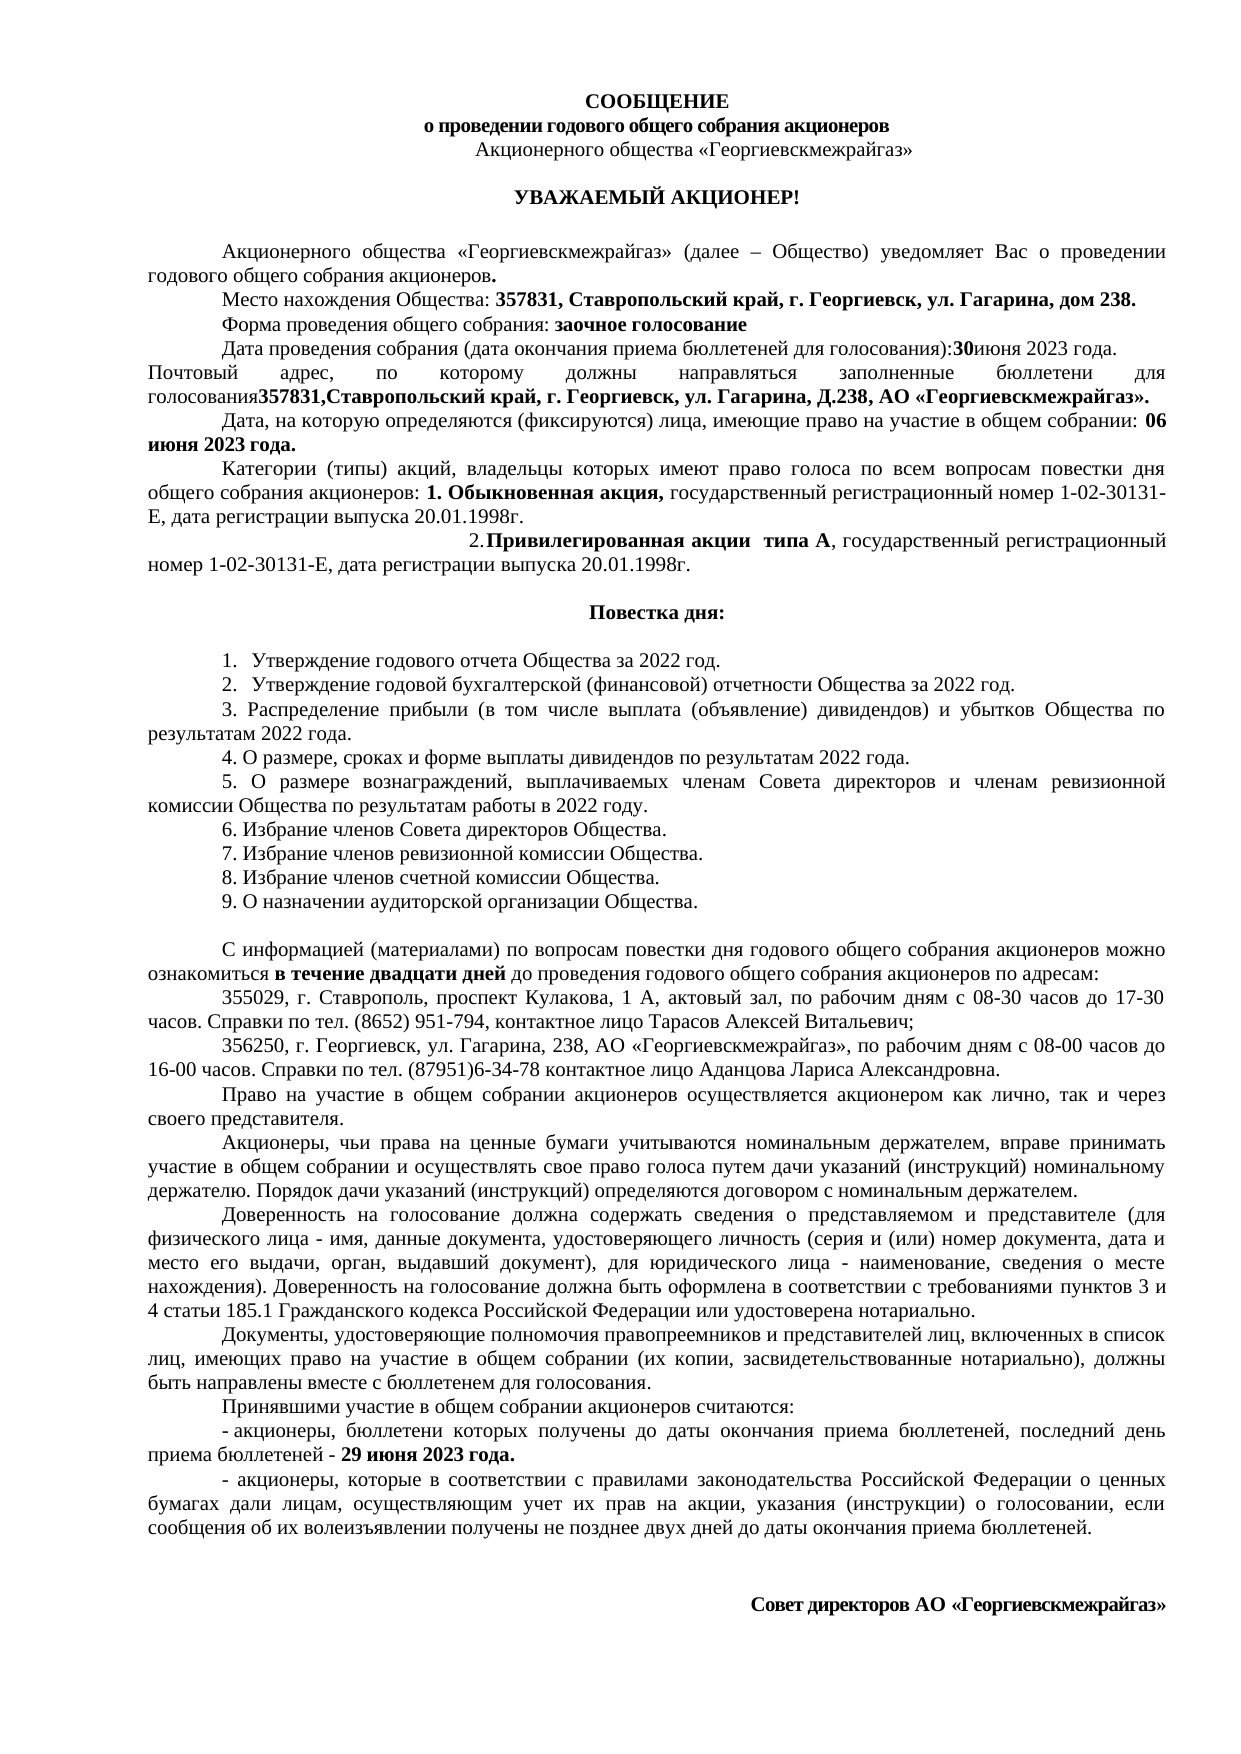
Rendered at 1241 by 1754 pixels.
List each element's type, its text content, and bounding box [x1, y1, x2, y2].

text Совет директоров АО «Георгиевскмежрайгаз» [148, 1592, 1166, 1616]
text 355029, г. Ставрополь, проспект Кулакова, 1 А, актовый зал, по рабочим дням с 08-30 часов до 17-30 часов. Справки по тел. (8652) 951-794, контактное лицо Тарасов Алексей Витальевич; [148, 985, 1166, 1033]
text 6. Избрание членов Совета директоров Общества. [148, 817, 1166, 841]
text 4. О размере, сроках и форме выплаты дивидендов по результатам 2022 года. [148, 744, 1166, 769]
text Категории (типы) акций, владельцы которых имеют право голоса по всем вопросам повестки дня общего собрания акционеров: 1. Обыкновенная акция, государственный регистрационный номер 1-02-30131-Е, дата регистрации выпуска 20.01.1998г. [148, 456, 1166, 528]
text Форма проведения общего собрания: заочное голосование [148, 311, 1166, 336]
text - акционеры, бюллетени которых получены до даты окончания приема бюллетеней, последний день приема бюллетеней - 29 июня 2023 года. [148, 1418, 1166, 1466]
text Акционеры, чьи права на ценные бумаги учитываются номинальным держателем, вправе принимать участие в общем собрании и осуществлять свое право голоса путем дачи указаний (инструкций) номинальному держателю. Порядок дачи указаний (инструкций) определяются договором с номинальным держателем. [148, 1129, 1166, 1202]
text 356250, г. Георгиевск, ул. Гагарина, 238, АО «Георгиевскмежрайгаз», по рабочим дням с 08-00 часов до 16-00 часов. Справки по тел. (87951)6-34-78 контактное лицо Аданцова Лариса Александровна. [148, 1033, 1166, 1081]
text 5. О размере вознаграждений, выплачиваемых членам Совета директоров и членам ревизионной комиссии Общества по результатам работы в 2022 году. [148, 769, 1166, 817]
text Принявшими участие в общем собрании акционеров считаются: [148, 1394, 1166, 1418]
text 8. Избрание членов счетной комиссии Общества. [148, 865, 1166, 889]
text 3. Распределение прибыли (в том числе выплата (объявление) дивидендов) и убытков Общества по результатам 2022 года. [148, 696, 1166, 744]
text СООБЩЕНИЕ [148, 89, 1166, 113]
text Дата проведения собрания (дата окончания приема бюллетеней для голосования):30июня 2023 года. [148, 336, 1166, 359]
text 2.Привилегированная акции типа А, государственный регистрационный номер 1-02-30131-Е, дата регистрации выпуска 20.01.1998г. [148, 528, 1166, 576]
text Повестка дня: [148, 600, 1166, 624]
text Доверенность на голосование должна содержать сведения о представляемом и представителе (для физического лица - имя, данные документа, удостоверяющего личность (серия и (или) номер документа, дата и место его выдачи, орган, выдавший документ), для юридического лица - наименование, сведения о месте нахождения). Доверенность на голосование должна быть оформлена в соответствии с требованиями пунктов 3 и 4 статьи 185.1 Гражданского кодекса Российской Федерации или удостоверена нотариально. [148, 1202, 1166, 1322]
text Место нахождения Общества: 357831, Ставропольский край, г. Георгиевск, ул. Гагарина, дом 238. [148, 287, 1166, 311]
text С информацией (материалами) по вопросам повестки дня годового общего собрания акционеров можно ознакомиться в течение двадцати дней до проведения годового общего собрания акционеров по адресам: [148, 937, 1166, 985]
text - акционеры, которые в соответствии с правилами законодательства Российской Федерации о ценных бумагах дали лицам, осуществляющим учет их прав на акции, указания (инструкции) о голосовании, если сообщения об их волеизъявлении получены не позднее двух дней до даты окончания приема бюллетеней. [148, 1466, 1166, 1539]
text Почтовый адрес, по которому должны направляться заполненные бюллетени для голосования357831,Ставропольский край, г. Георгиевск, ул. Гагарина, Д.238, АО «Георгиевскмежрайгаз». [148, 359, 1166, 408]
text Дата, на которую определяются (фиксируются) лица, имеющие право на участие в общем собрании: 06 июня 2023 года. [148, 408, 1166, 456]
text Акционерного общества «Георгиевскмежрайгаз» (далее – Общество) уведомляет Вас о проведении годового общего собрания акционеров. [148, 239, 1166, 287]
text 7. Избрание членов ревизионной комиссии Общества. [148, 841, 1166, 865]
list Утверждение годового отчета Общества за 2022 год. [222, 648, 1166, 672]
text Акционерного общества «Георгиевскмежрайгаз» [148, 137, 1166, 161]
text Право на участие в общем собрании акционеров осуществляется акционером как лично, так и через своего представителя. [148, 1081, 1166, 1129]
text о проведении годового общего собрания акционеров [148, 113, 1166, 137]
subtitle УВАЖАЕМЫЙ АКЦИОНЕР! [148, 185, 1166, 209]
text Документы, удостоверяющие полномочия правопреемников и представителей лиц, включенных в список лиц, имеющих право на участие в общем собрании (их копии, засвидетельствованные нотариально), должны быть направлены вместе с бюллетенем для голосования. [148, 1322, 1166, 1394]
list Утверждение годовой бухгалтерской (финансовой) отчетности Общества за 2022 год. [148, 672, 1166, 696]
text 9. О назначении аудиторской организации Общества. [148, 889, 1166, 913]
